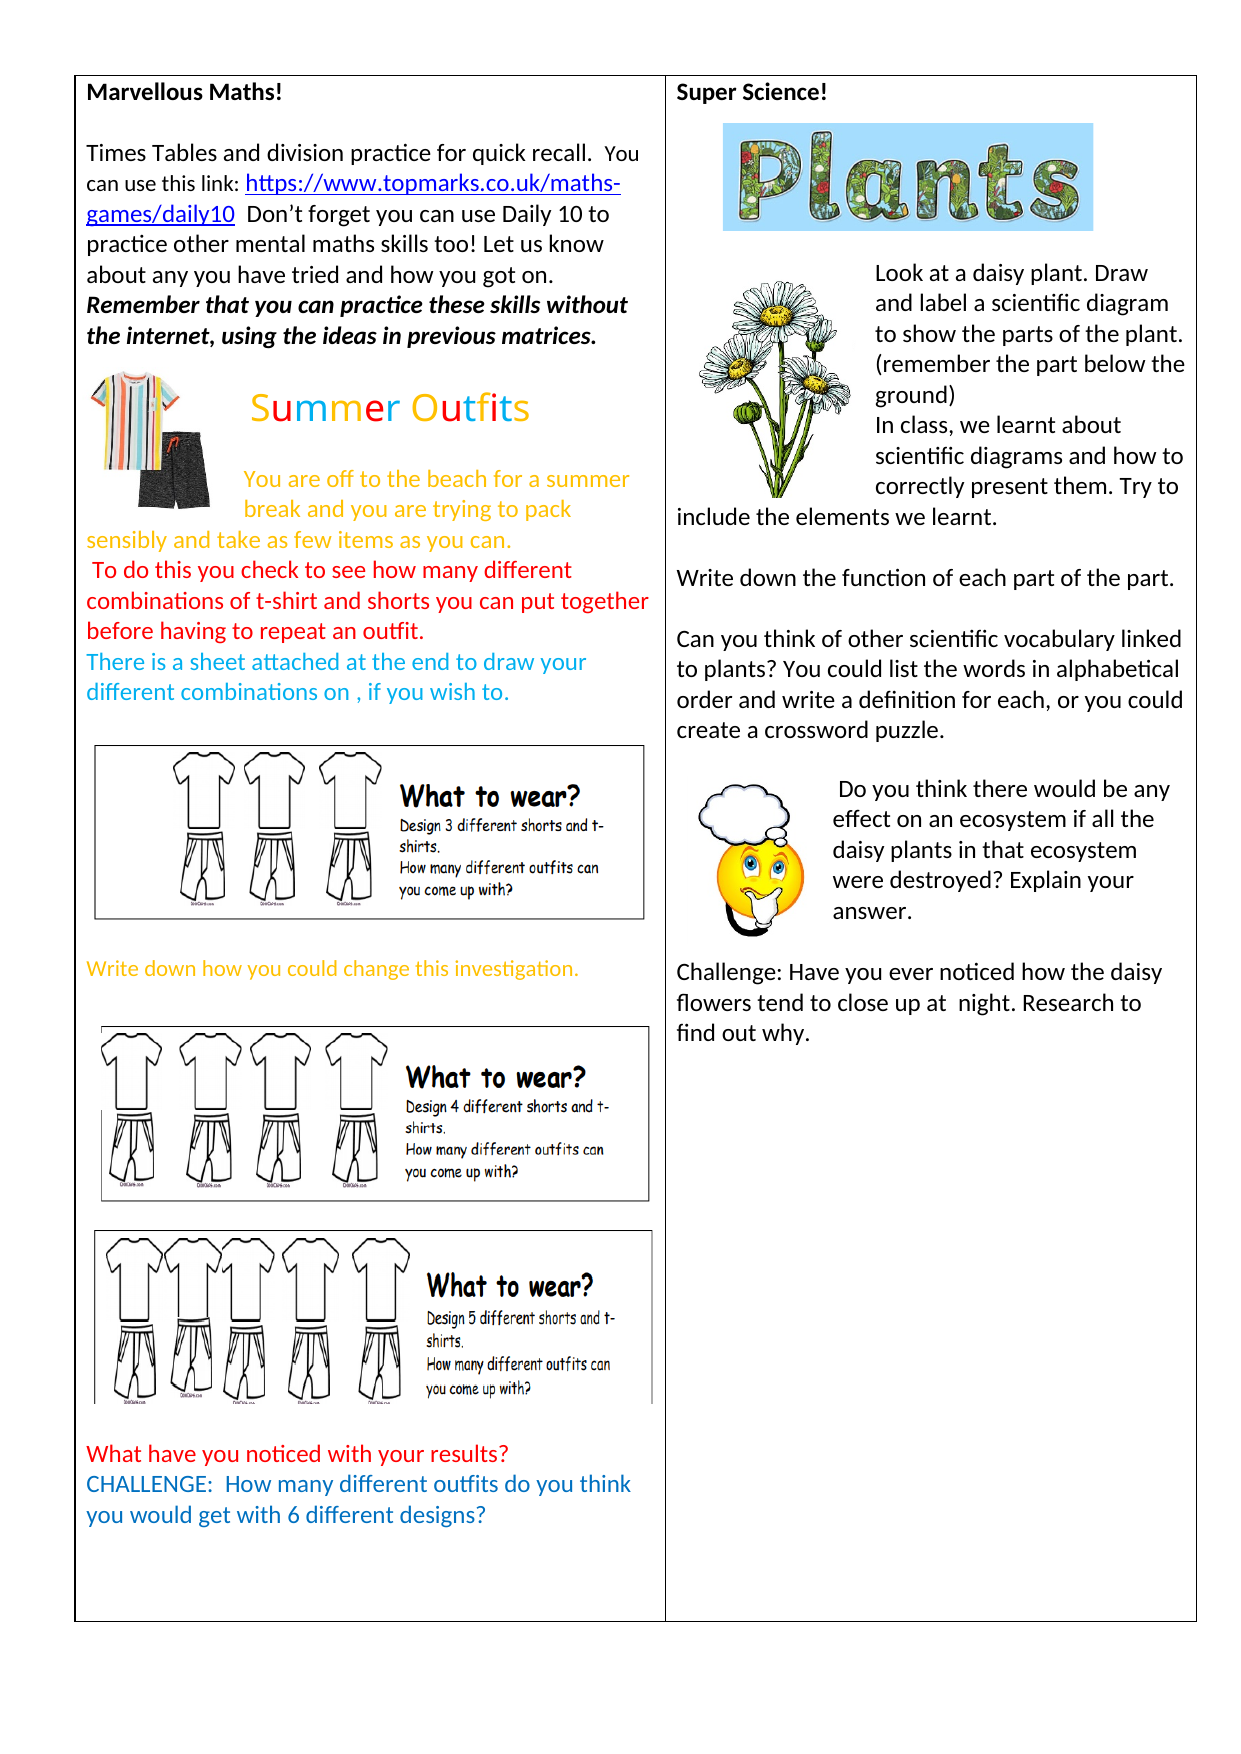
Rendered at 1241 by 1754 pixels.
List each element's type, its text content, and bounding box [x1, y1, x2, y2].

picture [86, 737, 651, 927]
table_header Marvellous Maths! Times Tables and division practice for quick recall. You can use this link: https://www.topmarks.co.uk/maths-games/daily10 Don’t forget you can use Daily 10 to practice other mental maths skills too! Let us know about any you have tried and how you got on. Remember that you can practice these skills without the internet, using the ideas in previous matrices. Summer Outfits You are off to the beach for a summer break and you are trying to pack sensibly and take as few items as you can. To do this you check to see how many different combinations of t-shirt and shorts you can put together before having to repeat an outfit. There is a sheet attached at the end to draw your different combinations on , if you wish to. Write down how you could change this investigation. What have you noticed with your results? CHALLENGE: How many different outfits do you think you would get with 6 different designs? [76, 76, 665, 1621]
picture [91, 1016, 654, 1206]
picture [90, 1216, 656, 1404]
picture [721, 123, 1093, 232]
picture [80, 367, 224, 511]
picture [682, 258, 857, 498]
table_header Super Science! Look at a daisy plant. Draw and label a scientific diagram to show the parts of the plant. (remember the part below the ground) In class, we learnt about scientific diagrams and how to correctly present them. Try to include the elements we learnt. Write down the function of each part of the part. Can you think of other scientific vocabulary linked to plants? You could list the words in alphabetical order and write a definition for each, or you could create a crossword puzzle. Do you think there would be any effect on an ecosystem if all the daisy plants in that ecosystem were destroyed? Explain your answer. Challenge: Have you ever noticed how the daisy flowers tend to close up at night. Research to find out why. [666, 76, 1196, 1621]
picture [685, 776, 814, 942]
